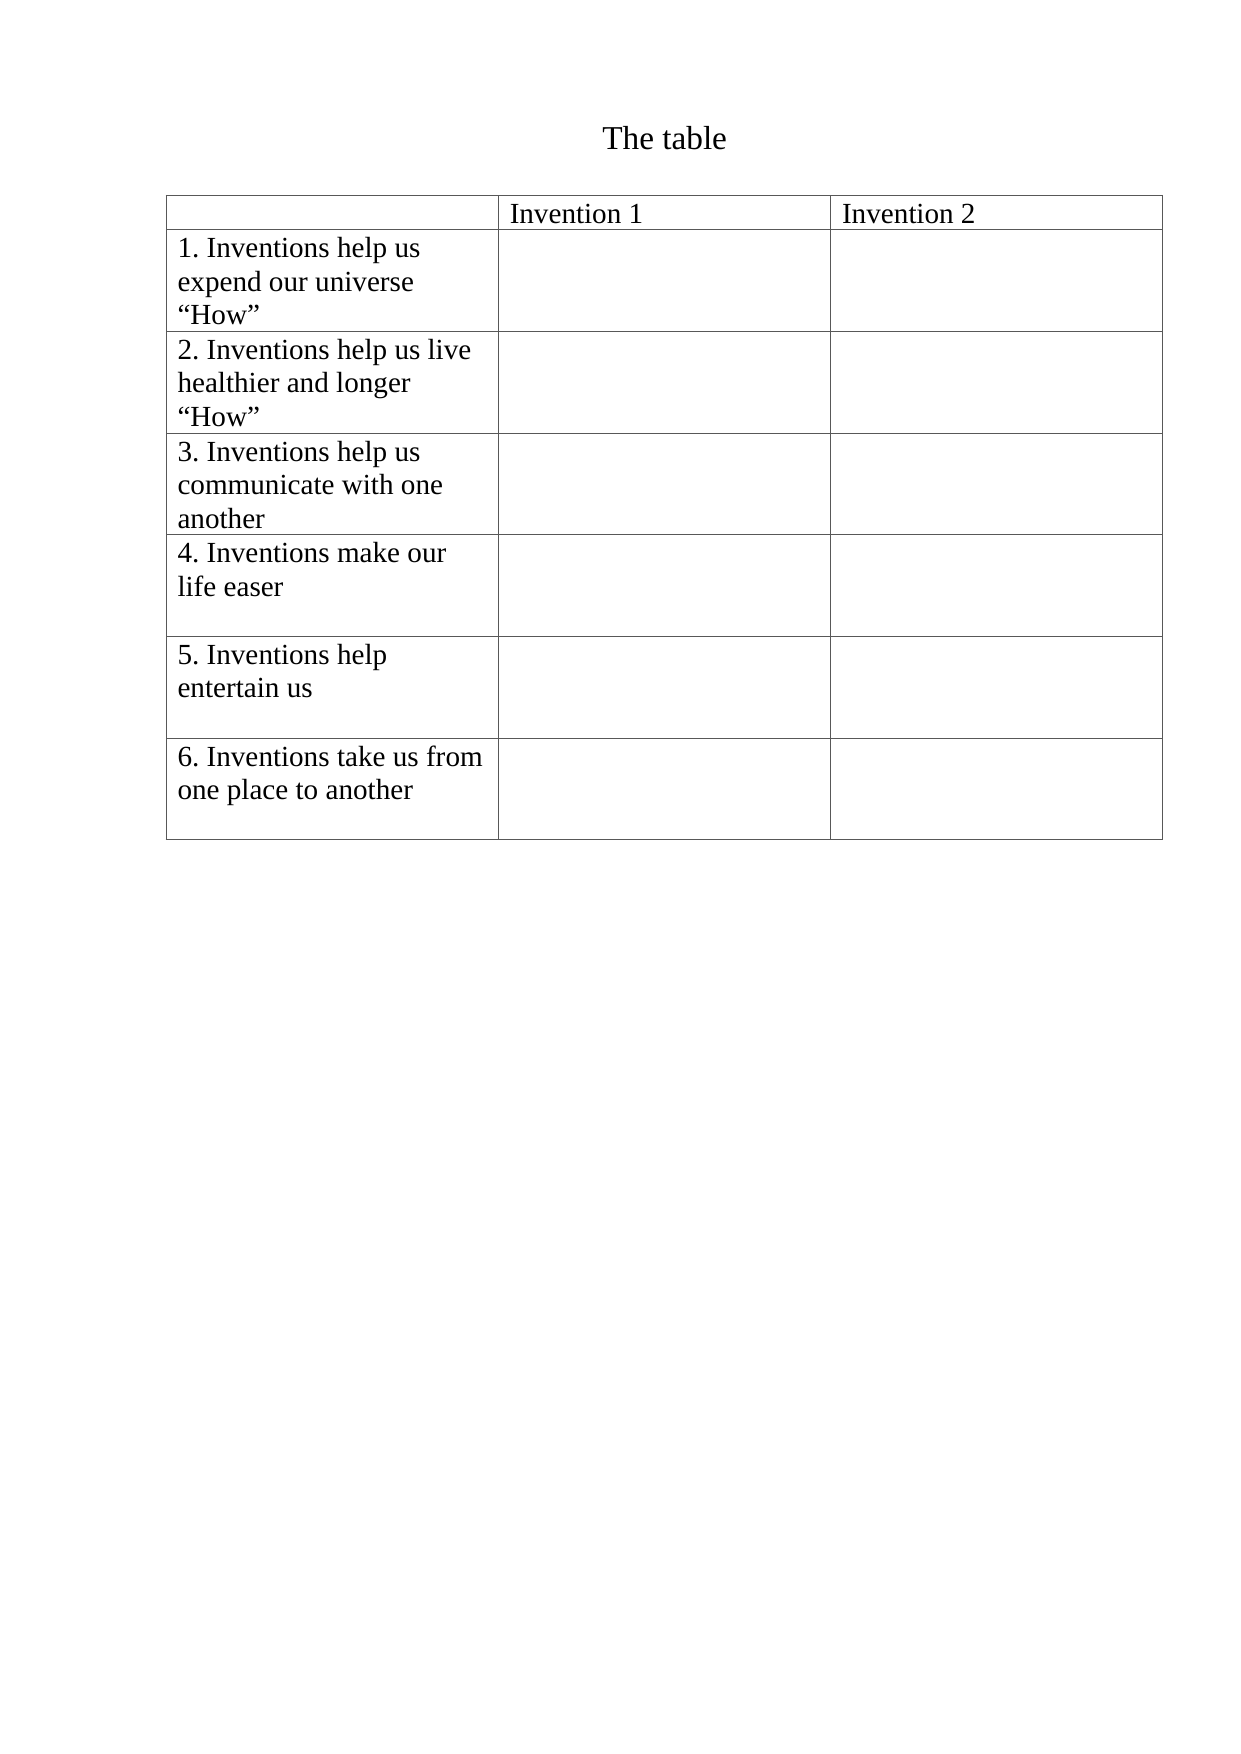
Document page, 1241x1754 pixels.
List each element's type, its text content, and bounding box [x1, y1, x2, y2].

table_cell [831, 739, 1162, 839]
table_header Invention 2 [831, 196, 1162, 229]
table_cell [831, 535, 1162, 636]
table_cell [499, 332, 830, 433]
table_cell 6. Inventions take us from one place to another [167, 739, 498, 839]
text The table [177, 118, 1152, 156]
table_header [167, 196, 498, 229]
table_cell 1. Inventions help us expend our universe “How” [167, 230, 498, 331]
table_cell 5. Inventions help entertain us [167, 637, 498, 738]
table_header Invention 1 [499, 196, 830, 229]
table_cell [831, 332, 1162, 433]
table_cell [831, 230, 1162, 331]
table_cell [831, 434, 1162, 534]
table_cell [499, 739, 830, 839]
table_cell 3. Inventions help us communicate with one another [167, 434, 498, 534]
table_cell [499, 434, 830, 534]
table_cell 4. Inventions make our life easer [167, 535, 498, 636]
table_cell [499, 637, 830, 738]
table_cell 2. Inventions help us live healthier and longer “How” [167, 332, 498, 433]
table_cell [499, 230, 830, 331]
table_cell [831, 637, 1162, 738]
table_cell [499, 535, 830, 636]
